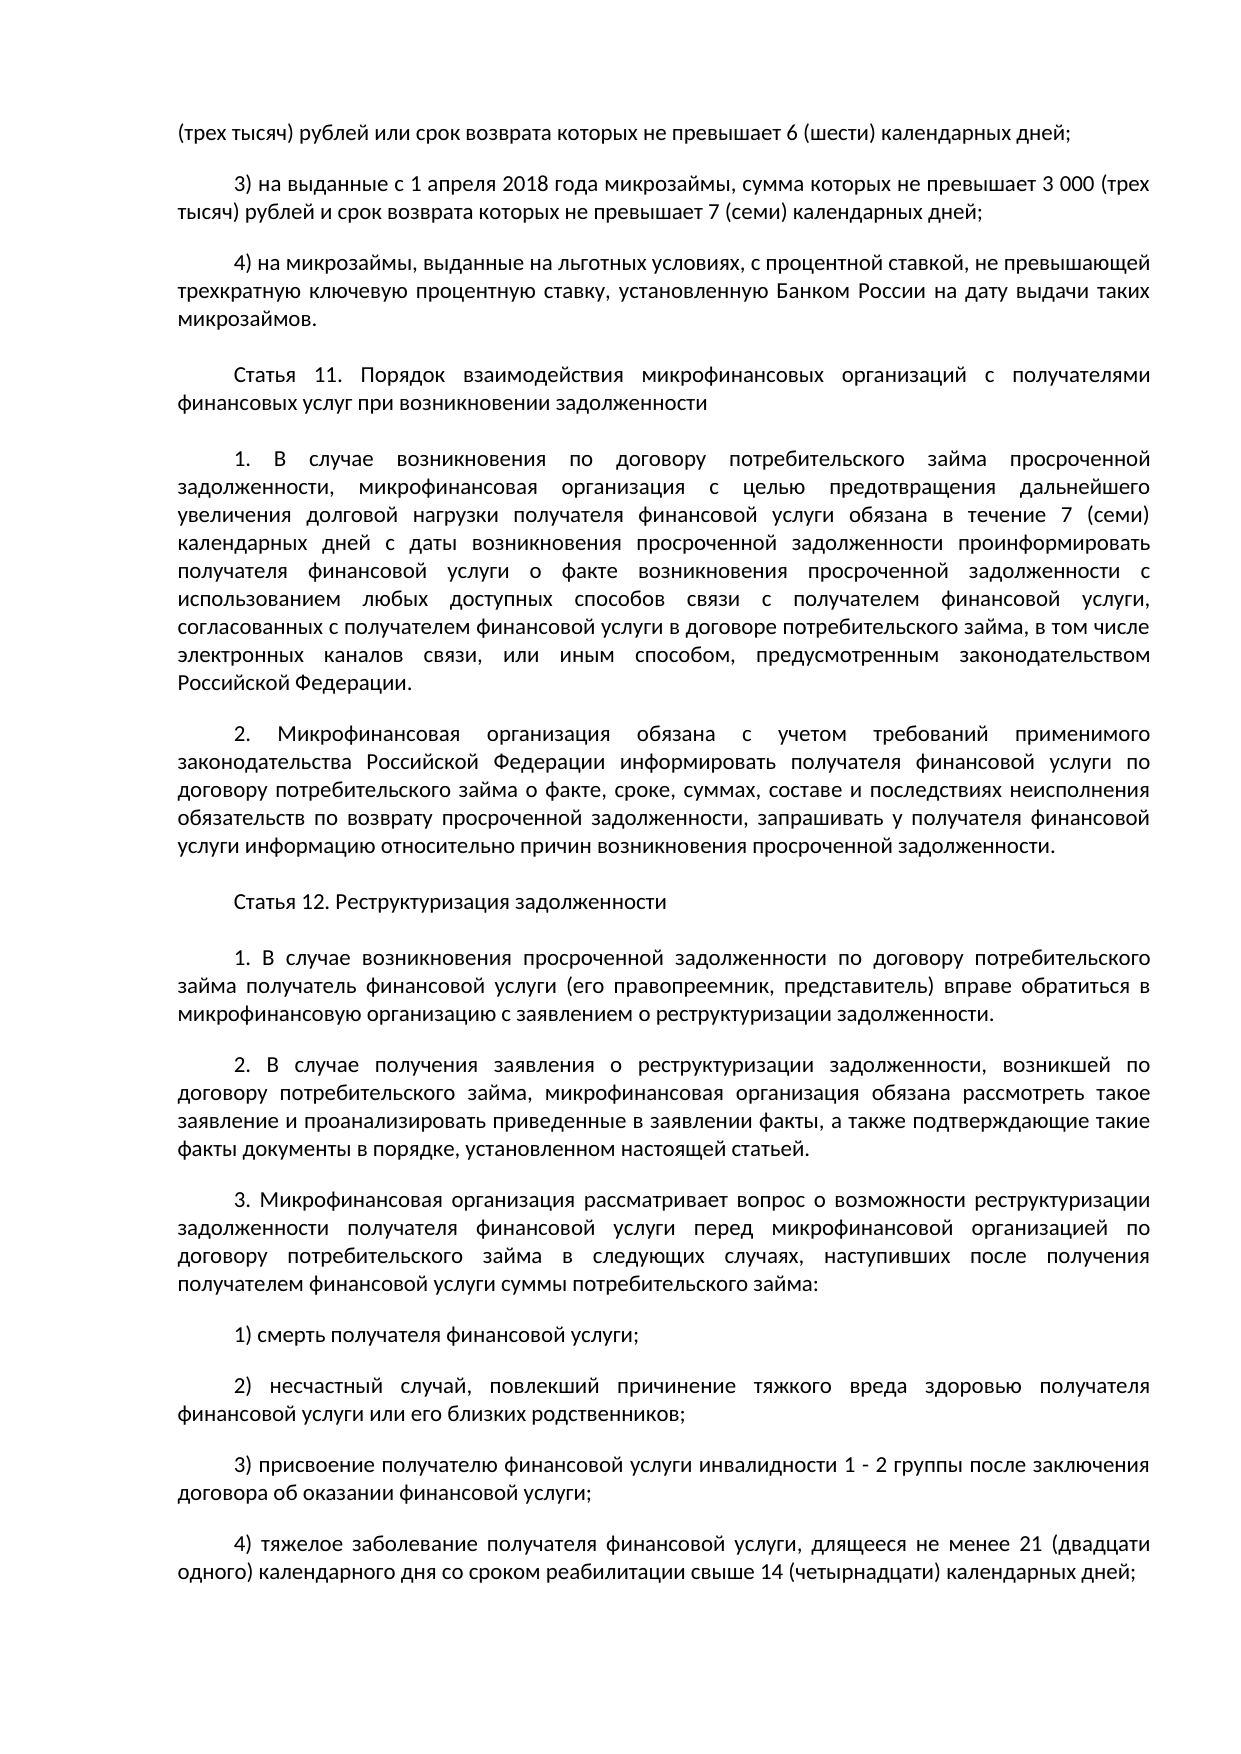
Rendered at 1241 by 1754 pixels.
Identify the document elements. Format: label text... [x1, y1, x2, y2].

text 1. В случае возникновения по договору потребительского займа просроченной задолженности, микрофинансовая организация с целью предотвращения дальнейшего увеличения долговой нагрузки получателя финансовой услуги обязана в течение 7 (семи) календарных дней с даты возникновения просроченной задолженности проинформировать получателя финансовой услуги о факте возникновения просроченной задолженности с использованием любых доступных способов связи с получателем финансовой услуги, согласованных с получателем финансовой услуги в договоре потребительского займа, в том числе электронных каналов связи, или иным способом, предусмотренным законодательством Российской Федерации. [177, 444, 1152, 696]
text Статья 11. Порядок взаимодействия микрофинансовых организаций с получателями финансовых услуг при возникновении задолженности [177, 360, 1152, 416]
text 4) на микрозаймы, выданные на льготных условиях, с процентной ставкой, не превышающей трехкратную ключевую процентную ставку, установленную Банком России на дату выдачи таких микрозаймов. [177, 248, 1152, 332]
text 1) смерть получателя финансовой услуги; [177, 1320, 1152, 1348]
text 3) присвоение получателю финансовой услуги инвалидности 1 - 2 группы после заключения договора об оказании финансовой услуги; [177, 1450, 1152, 1506]
text 2. Микрофинансовая организация обязана с учетом требований применимого законодательства Российской Федерации информировать получателя финансовой услуги по договору потребительского займа о факте, сроке, суммах, составе и последствиях неисполнения обязательств по возврату просроченной задолженности, запрашивать у получателя финансовой услуги информацию относительно причин возникновения просроченной задолженности. [177, 719, 1152, 859]
text 3. Микрофинансовая организация рассматривает вопрос о возможности реструктуризации задолженности получателя финансовой услуги перед микрофинансовой организацией по договору потребительского займа в следующих случаях, наступивших после получения получателем финансовой услуги суммы потребительского займа: [177, 1185, 1152, 1297]
text Статья 12. Реструктуризация задолженности [177, 887, 1152, 915]
text 2. В случае получения заявления о реструктуризации задолженности, возникшей по договору потребительского займа, микрофинансовая организация обязана рассмотреть такое заявление и проанализировать приведенные в заявлении факты, а также подтверждающие такие факты документы в порядке, установленном настоящей статьей. [177, 1050, 1152, 1162]
text 2) несчастный случай, повлекший причинение тяжкого вреда здоровью получателя финансовой услуги или его близких родственников; [177, 1371, 1152, 1427]
text 1. В случае возникновения просроченной задолженности по договору потребительского займа получатель финансовой услуги (его правопреемник, представитель) вправе обратиться в микрофинансовую организацию с заявлением о реструктуризации задолженности. [177, 943, 1152, 1027]
text 4) тяжелое заболевание получателя финансовой услуги, длящееся не менее 21 (двадцати одного) календарного дня со сроком реабилитации свыше 14 (четырнадцати) календарных дней; [177, 1529, 1152, 1585]
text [177, 118, 1152, 146]
text 3) на выданные с 1 апреля 2018 года микрозаймы, сумма которых не превышает 3 000 (трех тысяч) рублей и срок возврата которых не превышает 7 (семи) календарных дней; [177, 169, 1152, 225]
